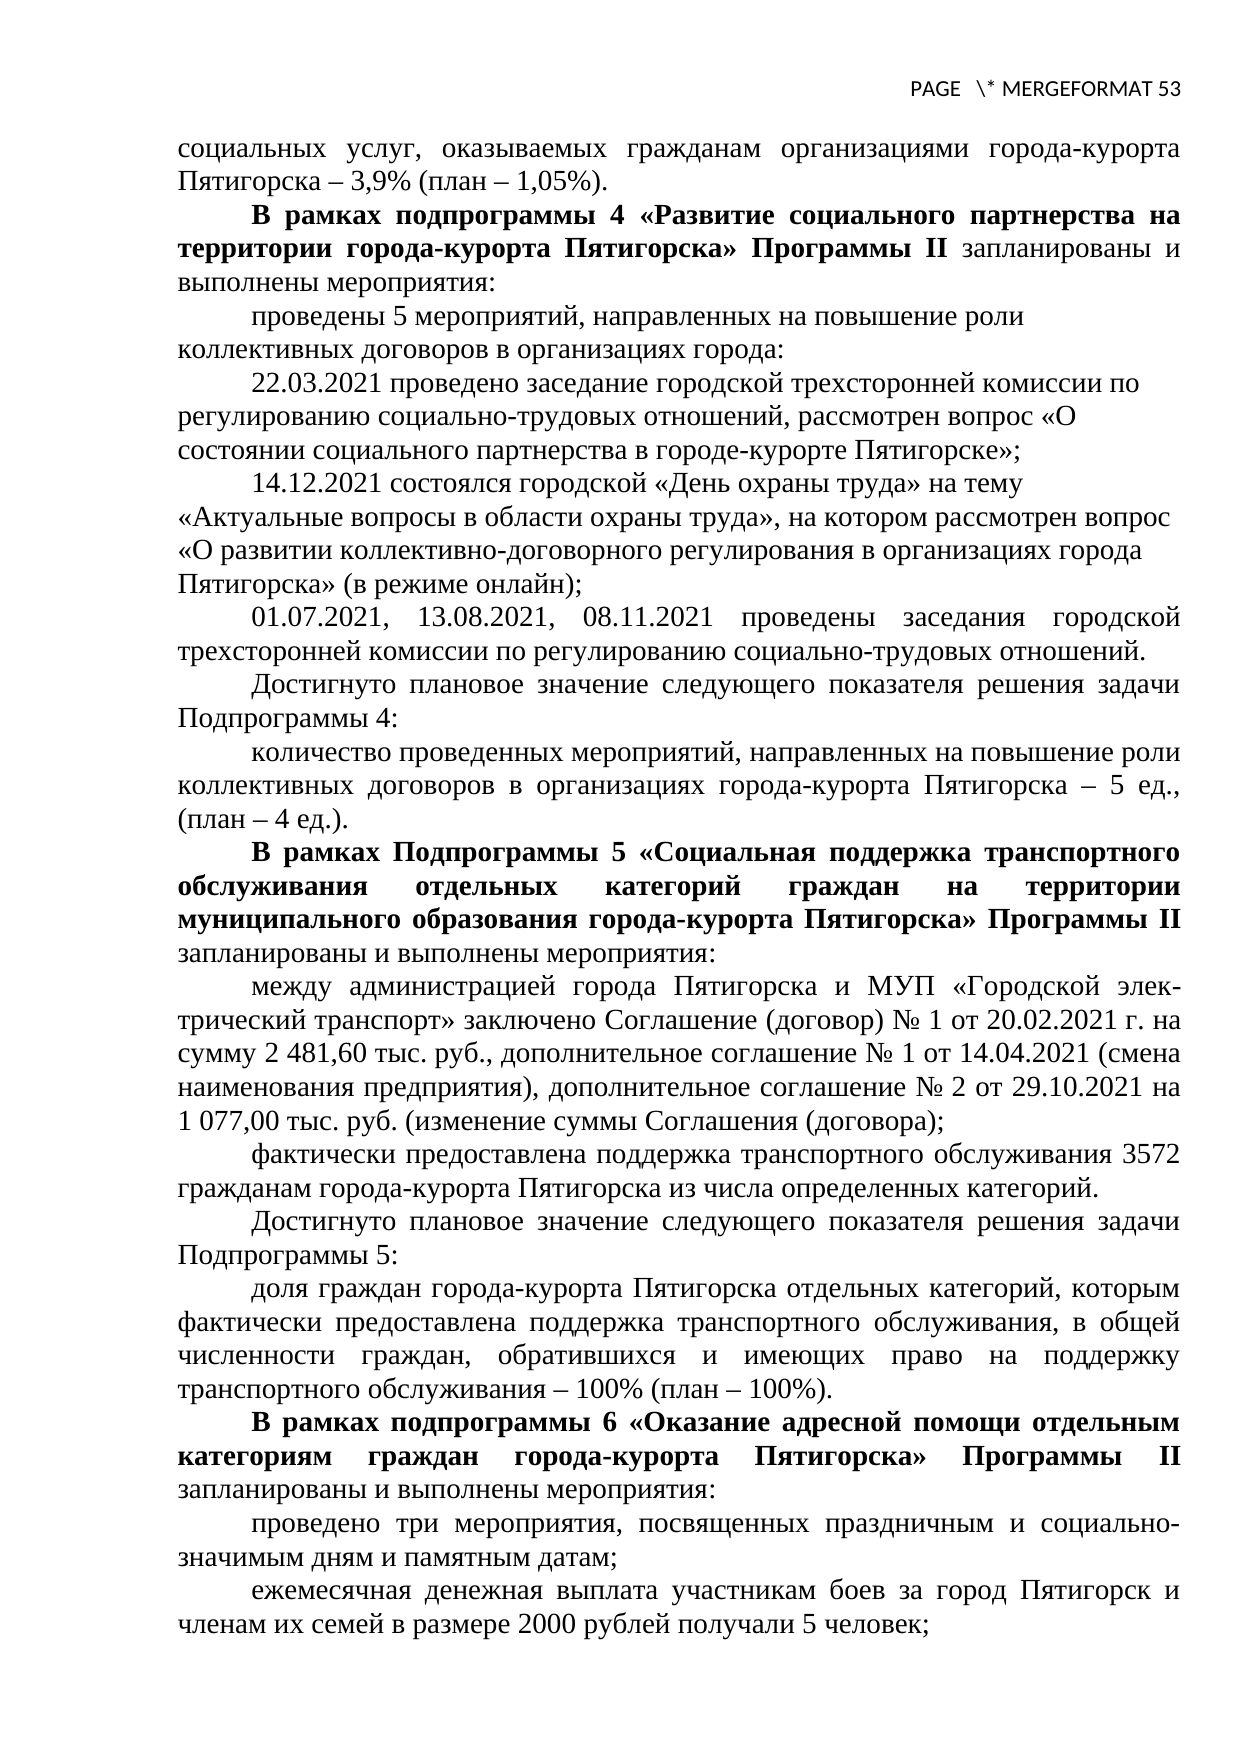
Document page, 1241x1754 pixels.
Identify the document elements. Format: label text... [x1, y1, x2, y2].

text фактически предоставлена поддержка транспортного обслуживания 3572 гражданам города-курорта Пятигорска из числа определенных категорий. [177, 1136, 1181, 1203]
text 01.07.2021, 13.08.2021, 08.11.2021 проведены заседания городской трехсторонней комиссии по регулированию социально-трудовых отношений. [177, 599, 1181, 667]
text 22.03.2021 проведено заседание городской трехсторонней комиссии по регулированию социально-трудовых отношений, рассмотрен вопрос «О состоянии социального партнерства в городе-курорте Пятигорске»; [177, 365, 1181, 465]
text В рамках подпрограммы 4 «Развитие социального партнерства на территории города-курорта Пятигорска» Программы II запланированы и выполнены мероприятия: [177, 197, 1181, 298]
text между администрацией города Пятигорска и МУП «Городской электрический транспорт» заключено Соглашение (договор) № 1 от 20.02.2021 г. на сумму 2 481,60 тыс. руб., дополнительное соглашение № 1 от 14.04.2021 (смена наименования предприятия), дополнительное соглашение № 2 от 29.10.2021 на 1 077,00 тыс. руб. (изменение суммы Соглашения (договора); [177, 968, 1181, 1136]
text проведено три мероприятия, посвященных праздничным и социально-значимым дням и памятным датам; [177, 1505, 1181, 1572]
text 14.12.2021 состоялся городской «День охраны труда» на тему «Актуальные вопросы в области охраны труда», на котором рассмотрен вопрос «О развитии коллективно-договорного регулирования в организациях города Пятигорска» (в режиме онлайн); [177, 465, 1181, 599]
text Достигнуто плановое значение следующего показателя решения задачи Подпрограммы 4: [177, 667, 1181, 734]
text ежемесячная денежная выплата участникам боев за город Пятигорск и членам их семей в размере 2000 рублей получали 5 человек; [177, 1572, 1181, 1639]
text количество проведенных мероприятий, направленных на повышение роли коллективных договоров в организациях города-курорта Пятигорска – 5 ед., (план – 4 ед.). [177, 734, 1181, 834]
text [177, 130, 1181, 197]
text проведены 5 мероприятий, направленных на повышение роли коллективных договоров в организациях города: [177, 298, 1181, 365]
text В рамках подпрограммы 6 «Оказание адресной помощи отдельным категориям граждан города-курорта Пятигорска» Программы II запланированы и выполнены мероприятия: [177, 1404, 1181, 1505]
text Достигнуто плановое значение следующего показателя решения задачи Подпрограммы 5: [177, 1203, 1181, 1270]
text доля граждан города-курорта Пятигорска отдельных категорий, которым фактически предоставлена поддержка транспортного обслуживания, в общей численности граждан, обратившихся и имеющих право на поддержку транспортного обслуживания – 100% (план – 100%). [177, 1270, 1181, 1404]
text В рамках Подпрограммы 5 «Социальная поддержка транспортного обслуживания отдельных категорий граждан на территории муниципального образования города-курорта Пятигорска» Программы II запланированы и выполнены мероприятия: [177, 834, 1181, 968]
